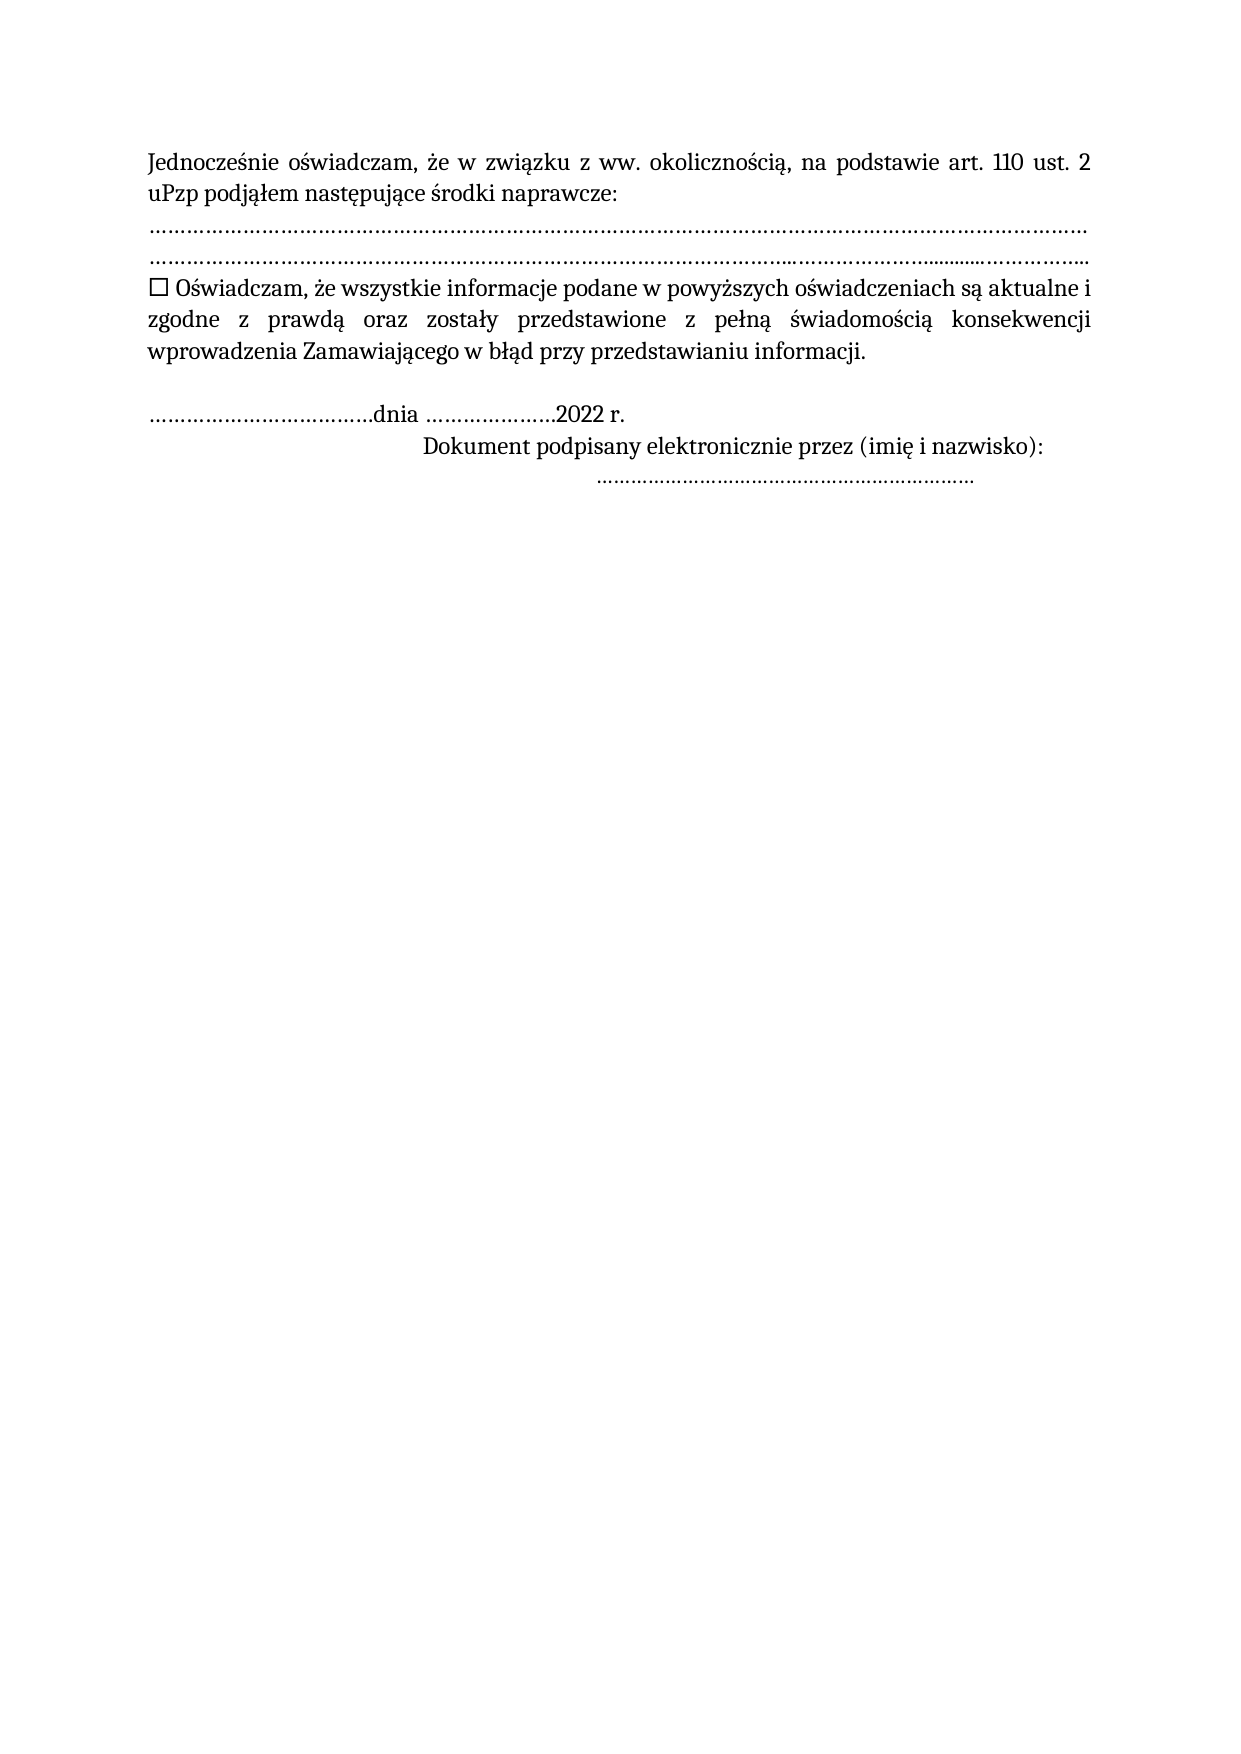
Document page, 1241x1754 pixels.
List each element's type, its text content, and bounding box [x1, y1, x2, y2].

text ………………………………………………………… [148, 463, 1093, 489]
text ………………………………dnia …………………2022 r. [148, 400, 1093, 429]
text Dokument podpisany elektronicznie przez (imię i nazwisko): [148, 432, 1093, 460]
text Oświadczam, że wszystkie informacje podane w powyższych oświadczeniach są aktualne i zgodne z prawdą oraz zostały przedstawione z pełną świadomością konsekwencji wprowadzenia Zamawiającego w błąd przy przedstawianiu informacji. [148, 274, 1093, 366]
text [148, 148, 1093, 208]
text …………………………………………………………………………………………..…………………...........…………….. [148, 242, 1093, 271]
text …………………………………………………………………………………………………………………………………… [148, 211, 1093, 239]
